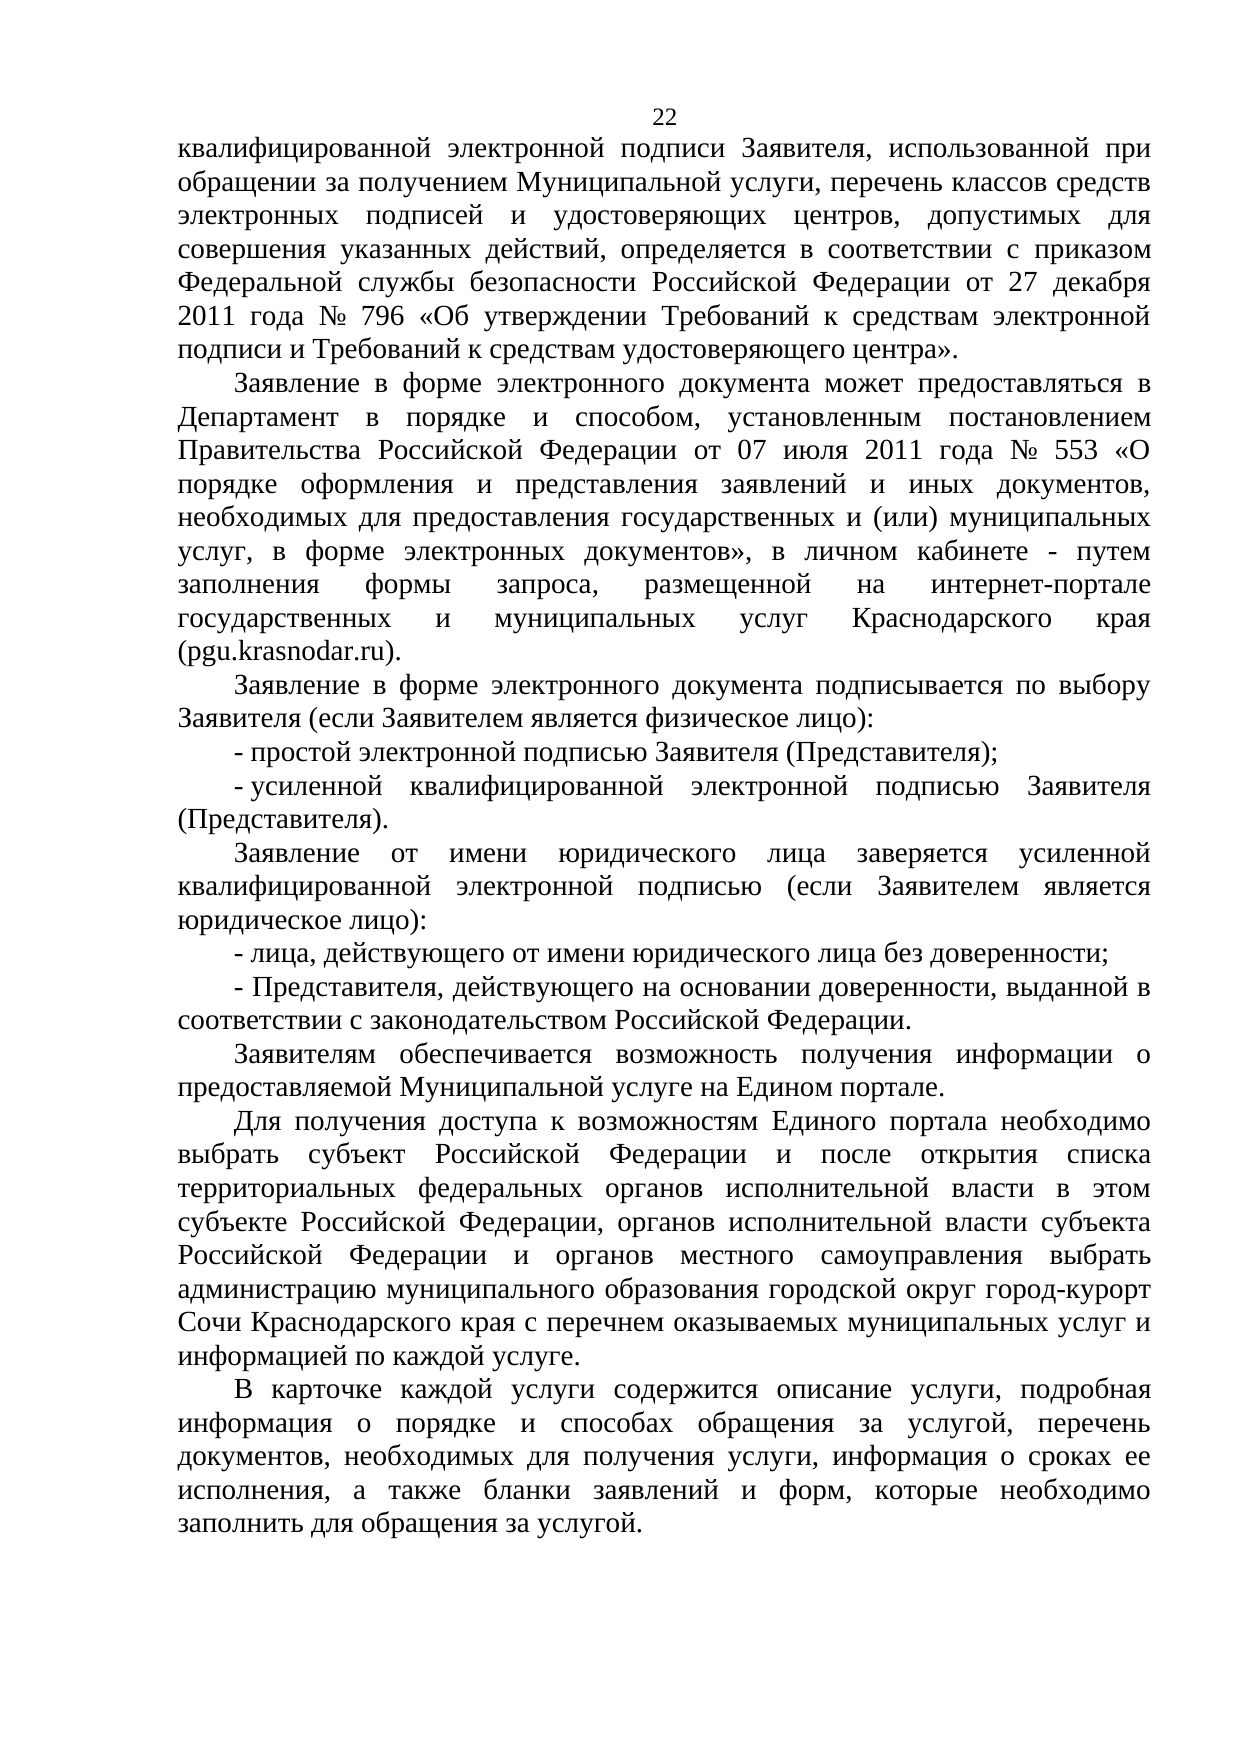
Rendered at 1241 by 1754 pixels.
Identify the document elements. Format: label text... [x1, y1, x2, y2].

text Заявление от имени юридического лица заверяется усиленной квалифицированной электронной подписью (если Заявителем является юридическое лицо): [177, 835, 1152, 935]
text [177, 130, 1152, 365]
text Заявление в форме электронного документа может предоставляться в Департамент в порядке и способом, установленным постановлением Правительства Российской Федерации от 07 июля 2011 года № 553 «О порядке оформления и представления заявлений и иных документов, необходимых для предоставления государственных и (или) муниципальных услуг, в форме электронных документов», в личном кабинете - путем заполнения формы запроса, размещенной на интернет-портале государственных и муниципальных услуг Краснодарского края (pgu.krasnodar.ru). [177, 365, 1152, 667]
text - усиленной квалифицированной электронной подписью Заявителя (Представителя). [177, 768, 1152, 835]
text В карточке каждой услуги содержится описание услуги, подробная информация о порядке и способах обращения за услугой, перечень документов, необходимых для получения услуги, информация о сроках ее исполнения, а также бланки заявлений и форм, которые необходимо заполнить для обращения за услугой. [177, 1371, 1152, 1539]
text - простой электронной подписью Заявителя (Представителя); [177, 734, 1152, 768]
text - Представителя, действующего на основании доверенности, выданной в соответствии с законодательством Российской Федерации. [177, 969, 1152, 1036]
text Заявителям обеспечивается возможность получения информации о предоставляемой Муниципальной услуге на Едином портале. [177, 1036, 1152, 1103]
text Для получения доступа к возможностям Единого портала необходимо выбрать субъект Российской Федерации и после открытия списка территориальных федеральных органов исполнительной власти в этом субъекте Российской Федерации, органов исполнительной власти субъекта Российской Федерации и органов местного самоуправления выбрать администрацию муниципального образования городской округ город-курорт Сочи Краснодарского края с перечнем оказываемых муниципальных услуг и информацией по каждой услуге. [177, 1103, 1152, 1371]
text - лица, действующего от имени юридического лица без доверенности; [177, 935, 1152, 969]
text Заявление в форме электронного документа подписывается по выбору Заявителя (если Заявителем является физическое лицо): [177, 667, 1152, 734]
